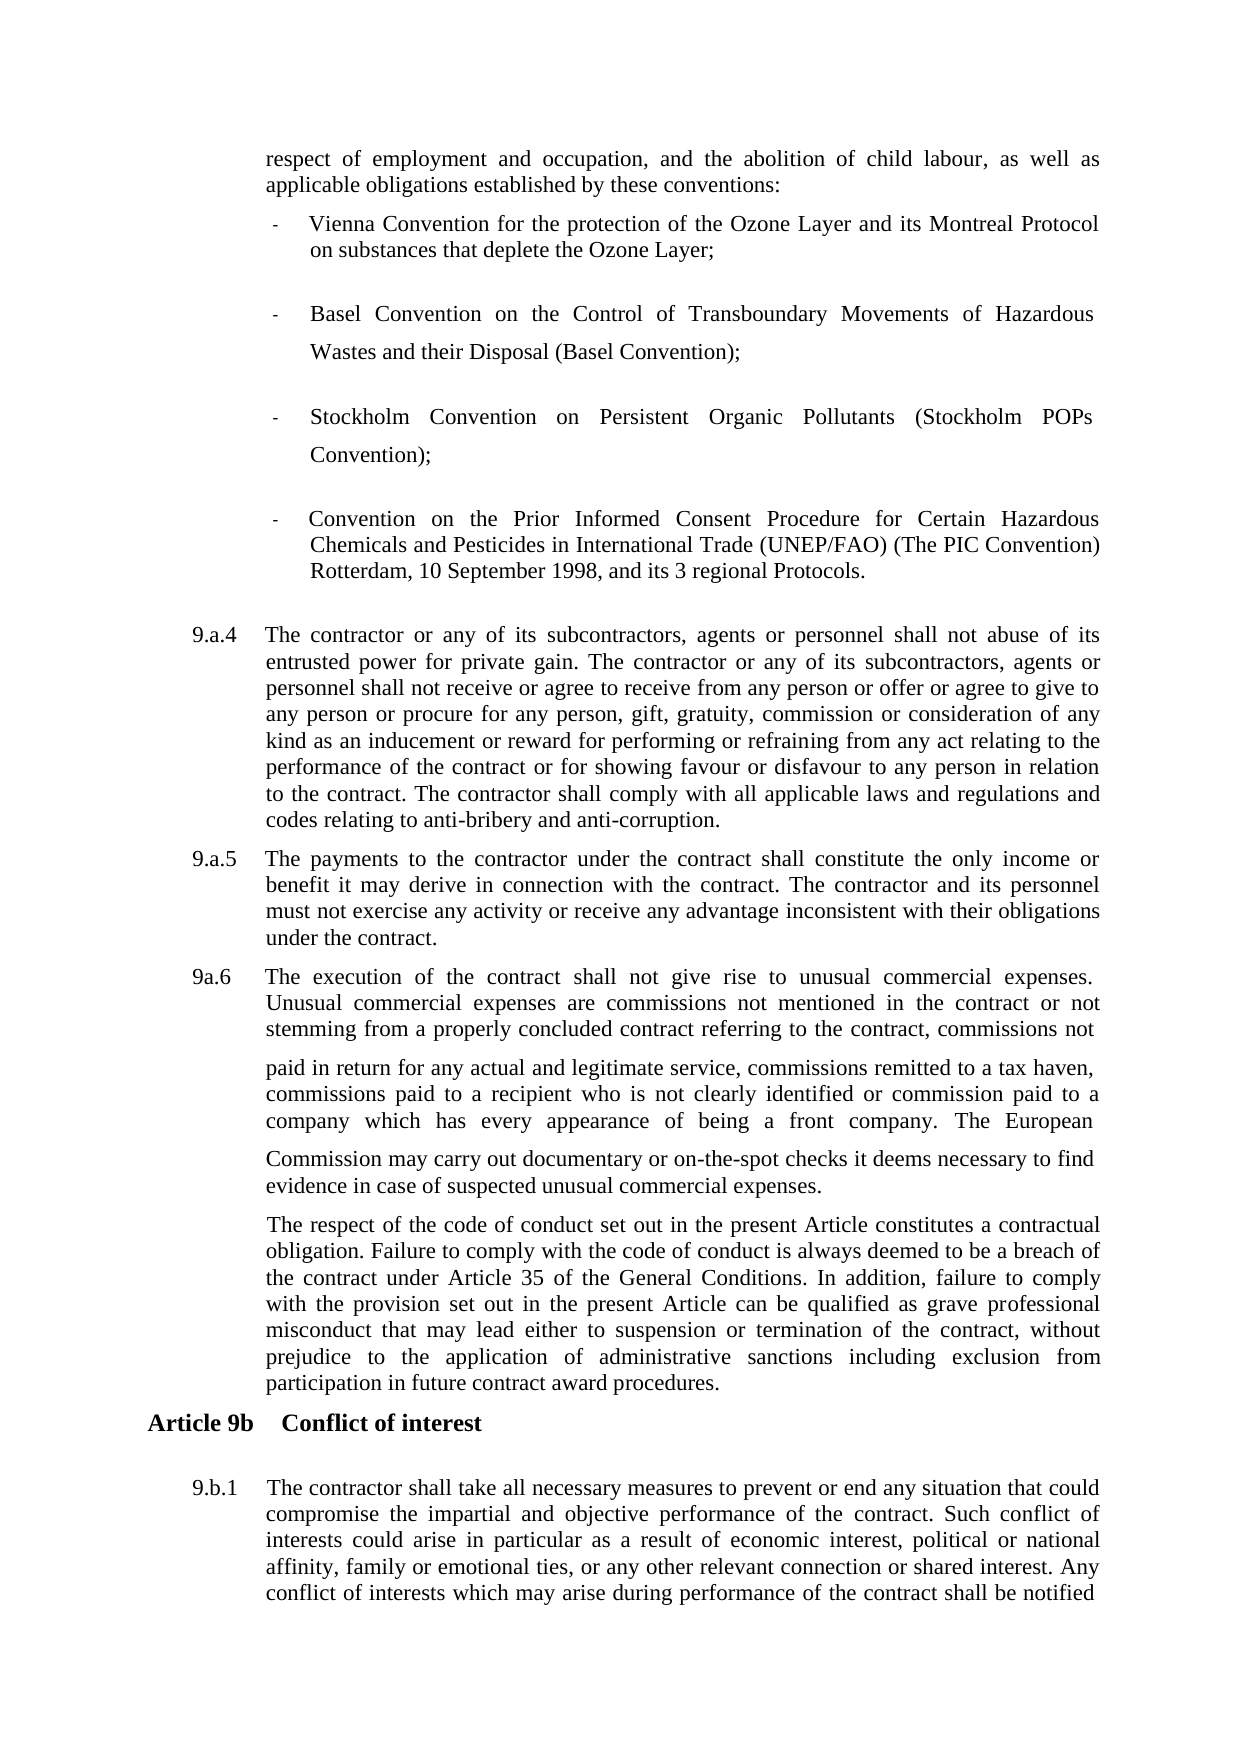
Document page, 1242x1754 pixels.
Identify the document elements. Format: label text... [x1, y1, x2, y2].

text paid in return for any actual and legitimate service, commissions remitted to a tax haven, [266, 1054, 1099, 1081]
text Wastes and their Disposal (Basel Convention); [310, 339, 1108, 365]
text 9.a.5 The payments to the contractor under the contract shall constitute the only income or benefit it may derive in connection with the contract. The contractor and its personnel must not exercise any activity or receive any advantage inconsistent with their obligations under the contract. [192, 845, 1100, 950]
text - Stockholm Convention on Persistent Organic Pollutants (Stockholm POPs [272, 403, 1100, 429]
text 9.b.1 The contractor shall take all necessary measures to prevent or end any situation that could compromise the impartial and objective performance of the contract. Such conflict of interests could arise in particular as a result of economic interest, political or national affinity, family or emotional ties, or any other relevant connection or shared interest. Any conflict of interests which may arise during performance of the contract shall be notified [192, 1474, 1100, 1605]
text Unusual commercial expenses are commissions not mentioned in the contract or not stemming from a properly concluded contract referring to the contract, commissions not [266, 989, 1100, 1042]
text commissions paid to a recipient who is not clearly identified or commission paid to a company which has every appearance of being a front company. The European [266, 1081, 1100, 1133]
text Convention); [310, 442, 1108, 468]
text - Vienna Convention for the protection of the Ozone Layer and its Montreal Protocol on substances that deplete the Ozone Layer; [272, 210, 1099, 263]
text 9.a.4 The contractor or any of its subcontractors, agents or personnel shall not abuse of its entrusted power for private gain. The contractor or any of its subcontractors, agents or personnel shall not receive or agree to receive from any person or offer or agree to give to any person or procure for any person, gift, gratuity, commission or consideration of any kind as an inducement or reward for performing or refraining from any act relating to the performance of the contract or for showing favour or disfavour to any person in relation to the contract. The contractor shall comply with all applicable laws and regulations and codes relating to anti-bribery and anti-corruption. [192, 621, 1100, 832]
text - Convention on the Prior Informed Consent Procedure for Certain Hazardous Chemicals and Pesticides in International Trade (UNEP/FAO) (The PIC Convention) Rotterdam, 10 September 1998, and its 3 regional Protocols. [272, 505, 1100, 584]
text evidence in case of suspected unusual commercial expenses. [266, 1172, 828, 1198]
text The respect of the code of conduct set out in the present Article constitutes a contractual obligation. Failure to comply with the code of conduct is always deemed to be a breach of the contract under Article 35 of the General Conditions. In addition, failure to comply with the provision set out in the present Article can be qualified as grave professional misconduct that may lead either to suspension or termination of the contract, without prejudice to the application of administrative sanctions including exclusion from participation in future contract award procedures. [266, 1211, 1101, 1395]
text respect of employment and occupation, and the abolition of child labour, as well as applicable obligations established by these conventions: [266, 145, 1100, 198]
text 9a.6 The execution of the contract shall not give rise to unusual commercial expenses. [192, 963, 1108, 989]
text Article 9b Conflict of interest [147, 1408, 1108, 1437]
text - Basel Convention on the Control of Transboundary Movements of Hazardous [272, 300, 1100, 326]
text Commission may carry out documentary or on-the-spot checks it deems necessary to find [266, 1146, 1099, 1172]
